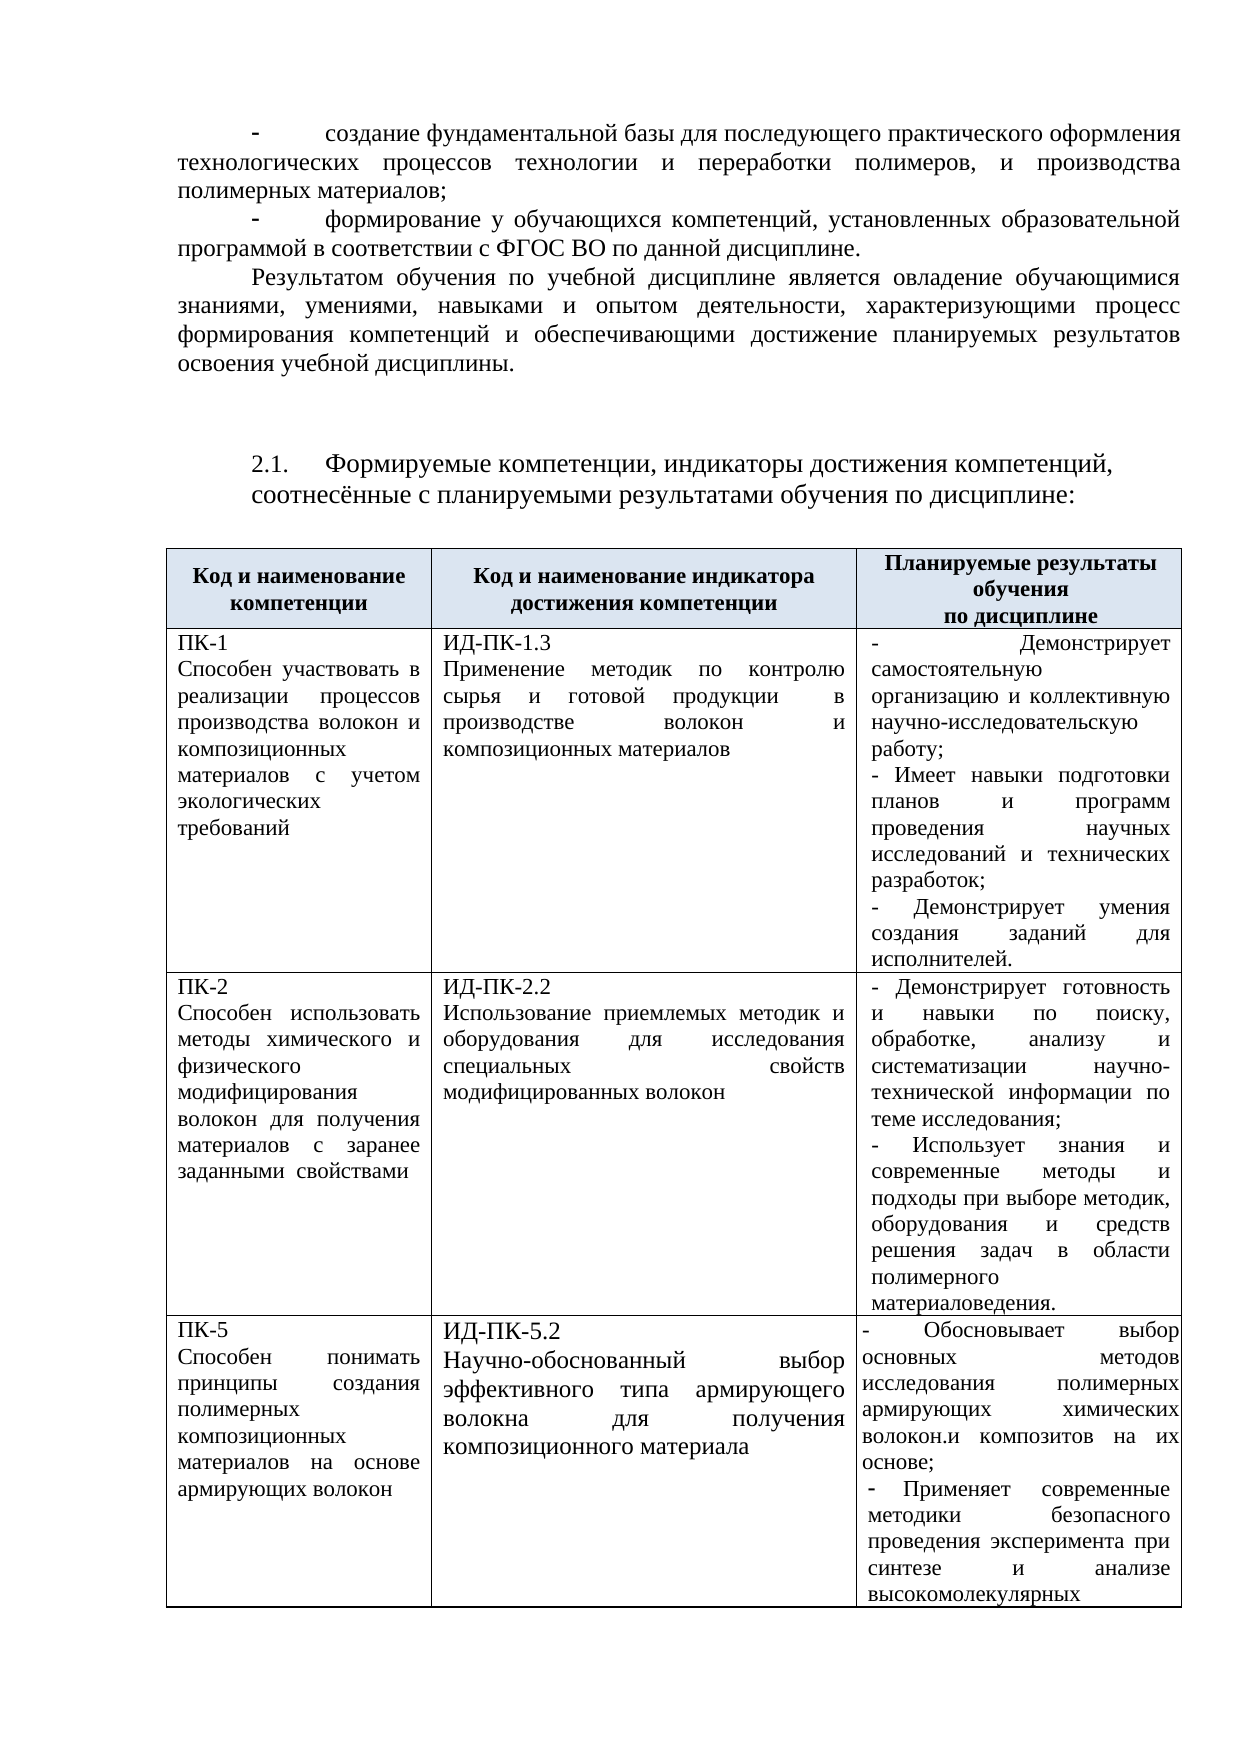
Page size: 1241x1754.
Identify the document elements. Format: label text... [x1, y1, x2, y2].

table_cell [432, 1316, 856, 1606]
table_cell - Демонстрирует самостоятельную организацию и коллективную научно-исследовательскую работу; - Имеет навыки подготовки планов и программ проведения научных исследований и технических разработок; - Демонстрирует умения создания заданий для исполнителей. [857, 629, 1181, 972]
table_cell ПК-1 Способен участвовать в реализации процессов производства волокон и композиционных материалов с учетом экологических требований [167, 629, 431, 972]
table_cell ИД-ПК-1.3 Применение методик по контролю сырья и готовой продукции в производстве волокон и композиционных материалов [432, 629, 856, 972]
table_header Код и наименование индикатора достижения компетенции [432, 549, 856, 628]
subtitle Формируемые компетенции, индикаторы достижения компетенций, соотнесённые с планируемыми результатами обучения по дисциплине: [251, 447, 1181, 509]
table_cell ИД-ПК-2.2 Использование приемлемых методик и оборудования для исследования специальных свойств модифицированных волокон [432, 973, 856, 1315]
table_cell ПК-2 Способен использовать методы химического и физического модифицирования волокон для получения материалов с заранее заданными свойствами [167, 973, 431, 1315]
table_header Планируемые результаты обучения по дисциплине [857, 549, 1181, 628]
table_cell - Демонстрирует готовность и навыки по поиску, обработке, анализу и систематизации научно-технической информации по теме исследования; - Использует знания и современные методы и подходы при выборе методик, оборудования и средств решения задач в области полимерного материаловедения. [857, 973, 1181, 1315]
table_header Код и наименование компетенции [167, 549, 431, 628]
list создание фундаментальной базы для последующего практического оформления технологических процессов технологии и переработки полимеров, и производства полимерных материалов; [177, 118, 1181, 204]
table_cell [857, 1316, 1181, 1606]
list Результатом обучения по учебной дисциплине является овладение обучающимися знаниями, умениями, навыками и опытом деятельности, характеризующими процесс формирования компетенций и обеспечивающими достижение планируемых результатов освоения учебной дисциплины. [177, 262, 1181, 377]
list формирование у обучающихся компетенций, установленных образовательной программой в соответствии с ФГОС ВО по данной дисциплине. [177, 204, 1181, 262]
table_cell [167, 1316, 431, 1606]
